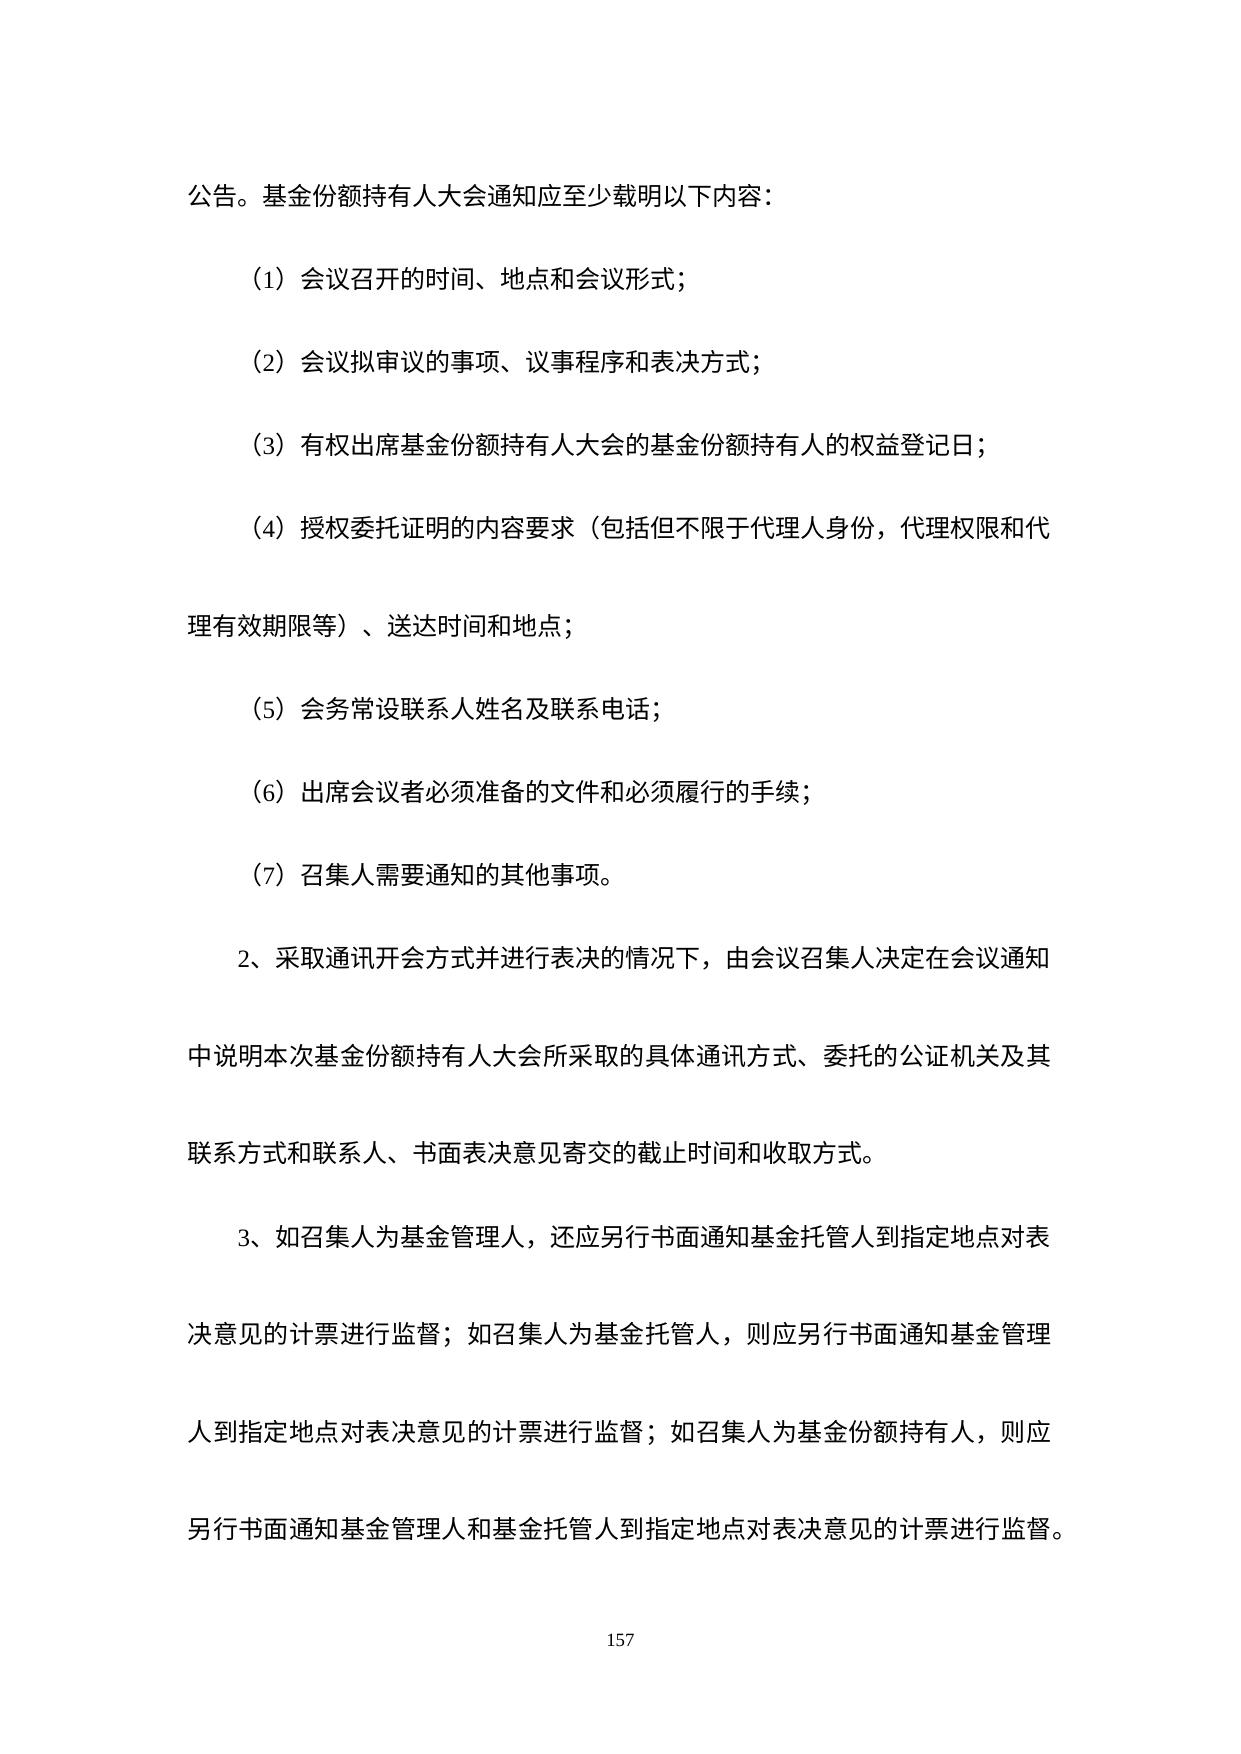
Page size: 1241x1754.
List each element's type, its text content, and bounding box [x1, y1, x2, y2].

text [187, 162, 1053, 227]
text （5）会务常设联系人姓名及联系电话； [187, 675, 1053, 740]
text （7）召集人需要通知的其他事项。 [187, 841, 1053, 906]
text （6）出席会议者必须准备的文件和必须履行的手续； [187, 758, 1053, 823]
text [187, 1203, 1053, 1560]
text （1）会议召开的时间、地点和会议形式； [187, 245, 1053, 310]
text （4）授权委托证明的内容要求（包括但不限于代理人身份，代理权限和代理有效期限等）、送达时间和地点； [187, 494, 1053, 657]
text （3）有权出席基金份额持有人大会的基金份额持有人的权益登记日； [187, 411, 1053, 476]
text 2、采取通讯开会方式并进行表决的情况下，由会议召集人决定在会议通知中说明本次基金份额持有人大会所采取的具体通讯方式、委托的公证机关及其联系方式和联系人、书面表决意见寄交的截止时间和收取方式。 [187, 924, 1053, 1184]
text （2）会议拟审议的事项、议事程序和表决方式； [187, 328, 1053, 393]
